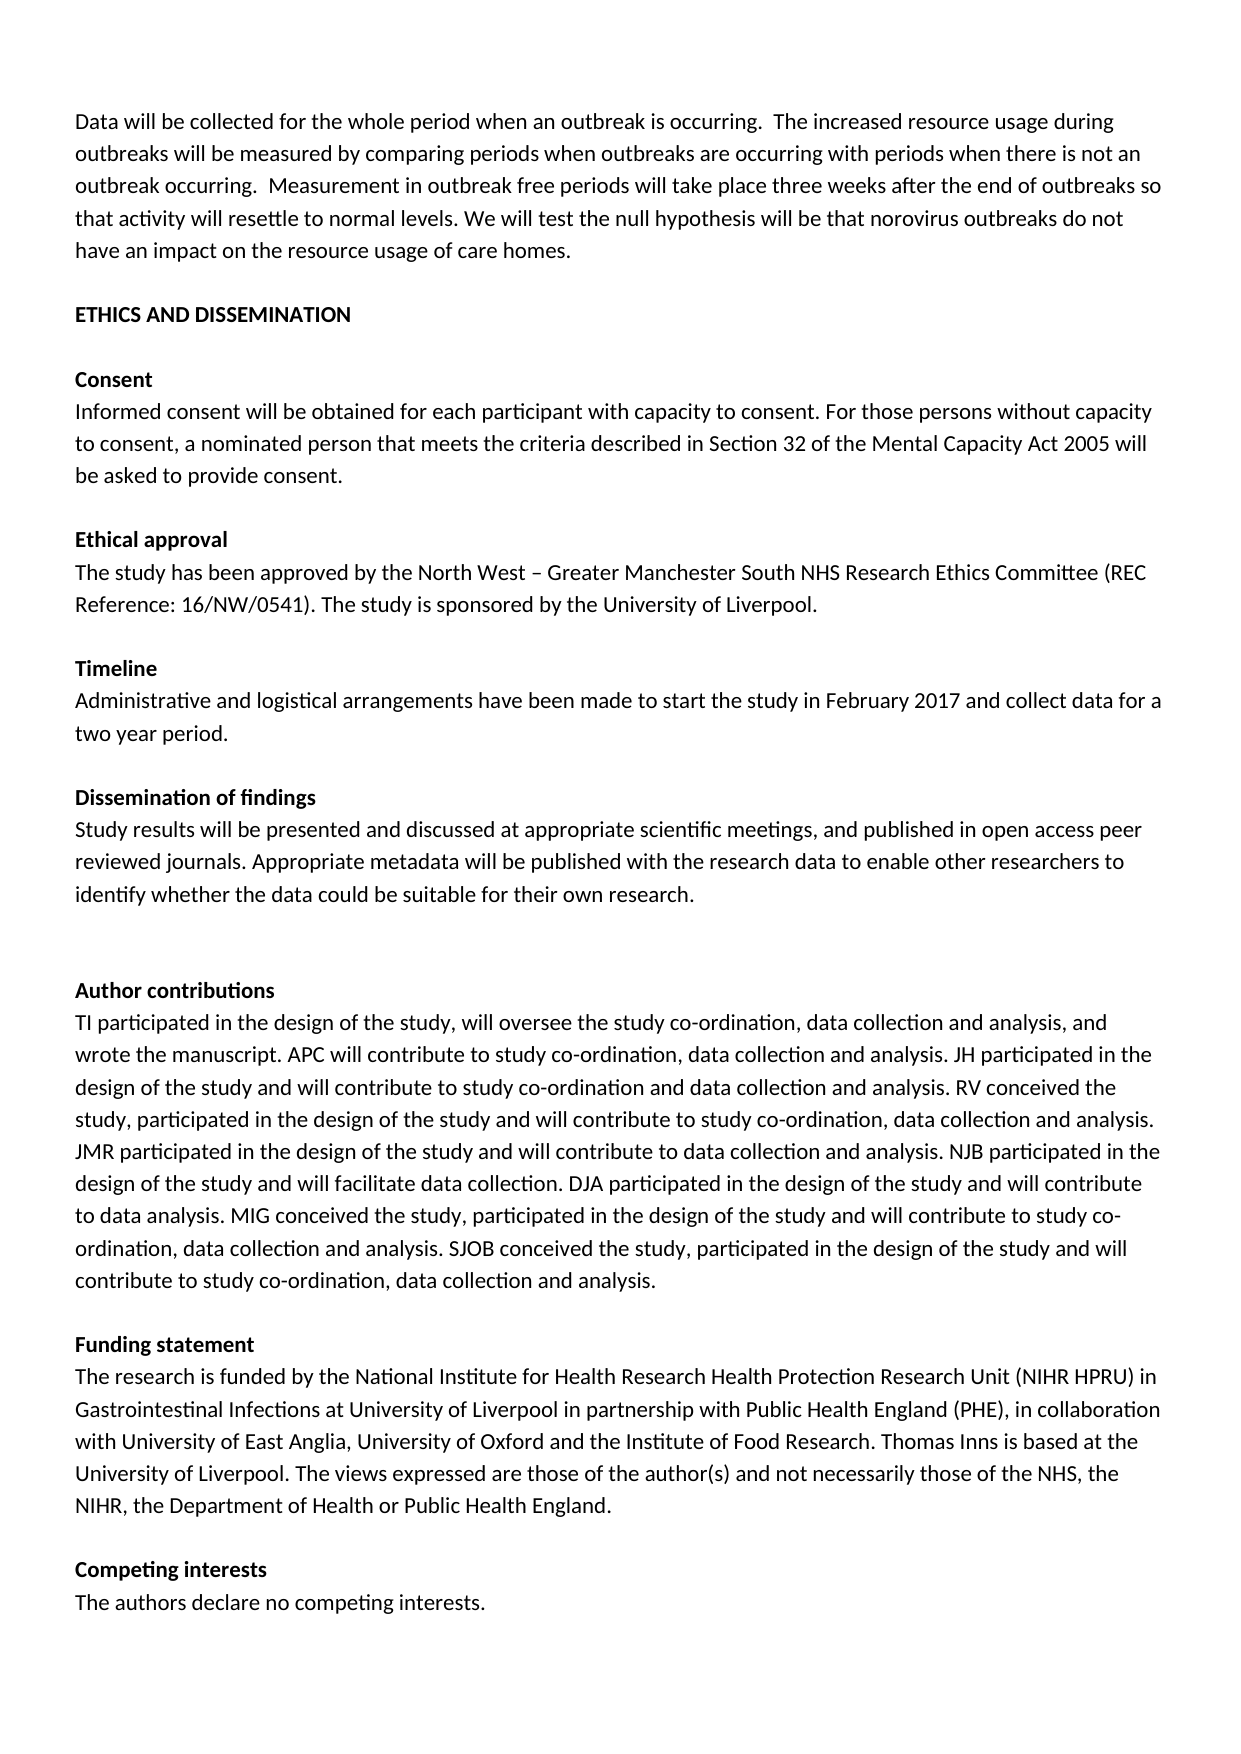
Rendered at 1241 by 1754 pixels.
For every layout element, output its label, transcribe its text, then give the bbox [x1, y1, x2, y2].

text ETHICS AND DISSEMINATION [75, 300, 1165, 328]
text Dissemination of findings [75, 783, 1165, 811]
text Ethical approval [75, 526, 1165, 554]
text Timeline [75, 654, 1165, 682]
text Funding statement [75, 1330, 1165, 1358]
text Competing interests [75, 1556, 1165, 1584]
text Administrative and logistical arrangements have been made to start the study in February 2017 and collect data for a two year period. [75, 687, 1165, 747]
text Informed consent will be obtained for each participant with capacity to consent. For those persons without capacity to consent, a nominated person that meets the criteria described in Section 32 of the Mental Capacity Act 2005 will be asked to provide consent. [75, 397, 1165, 489]
text Data will be collected for the whole period when an outbreak is occurring. The increased resource usage during outbreaks will be measured by comparing periods when outbreaks are occurring with periods when there is not an outbreak occurring. Measurement in outbreak free periods will take place three weeks after the end of outbreaks so that activity will resettle to normal levels. We will test the null hypothesis will be that norovirus outbreaks do not have an impact on the resource usage of care homes. [75, 107, 1165, 264]
text Consent [75, 365, 1165, 393]
text The study has been approved by the North West – Greater Manchester South NHS Research Ethics Committee (REC Reference: 16/NW/0541). The study is sponsored by the University of Liverpool. [75, 558, 1165, 618]
text TI participated in the design of the study, will oversee the study co-ordination, data collection and analysis, and wrote the manuscript. APC will contribute to study co-ordination, data collection and analysis. JH participated in the design of the study and will contribute to study co-ordination and data collection and analysis. RV conceived the study, participated in the design of the study and will contribute to study co-ordination, data collection and analysis. JMR participated in the design of the study and will contribute to data collection and analysis. NJB participated in the design of the study and will facilitate data collection. DJA participated in the design of the study and will contribute to data analysis. MIG conceived the study, participated in the design of the study and will contribute to study co-ordination, data collection and analysis. SJOB conceived the study, participated in the design of the study and will contribute to study co-ordination, data collection and analysis. [75, 1008, 1165, 1294]
text The research is funded by the National Institute for Health Research Health Protection Research Unit (NIHR HPRU) in Gastrointestinal Infections at University of Liverpool in partnership with Public Health England (PHE), in collaboration with University of East Anglia, University of Oxford and the Institute of Food Research. Thomas Inns is based at the University of Liverpool. The views expressed are those of the author(s) and not necessarily those of the NHS, the NIHR, the Department of Health or Public Health England. [75, 1362, 1165, 1519]
text Study results will be presented and discussed at appropriate scientific meetings, and published in open access peer reviewed journals. Appropriate metadata will be published with the research data to enable other researchers to identify whether the data could be suitable for their own research. [75, 815, 1165, 908]
text Author contributions [75, 976, 1165, 1004]
text The authors declare no competing interests. [75, 1588, 1165, 1616]
